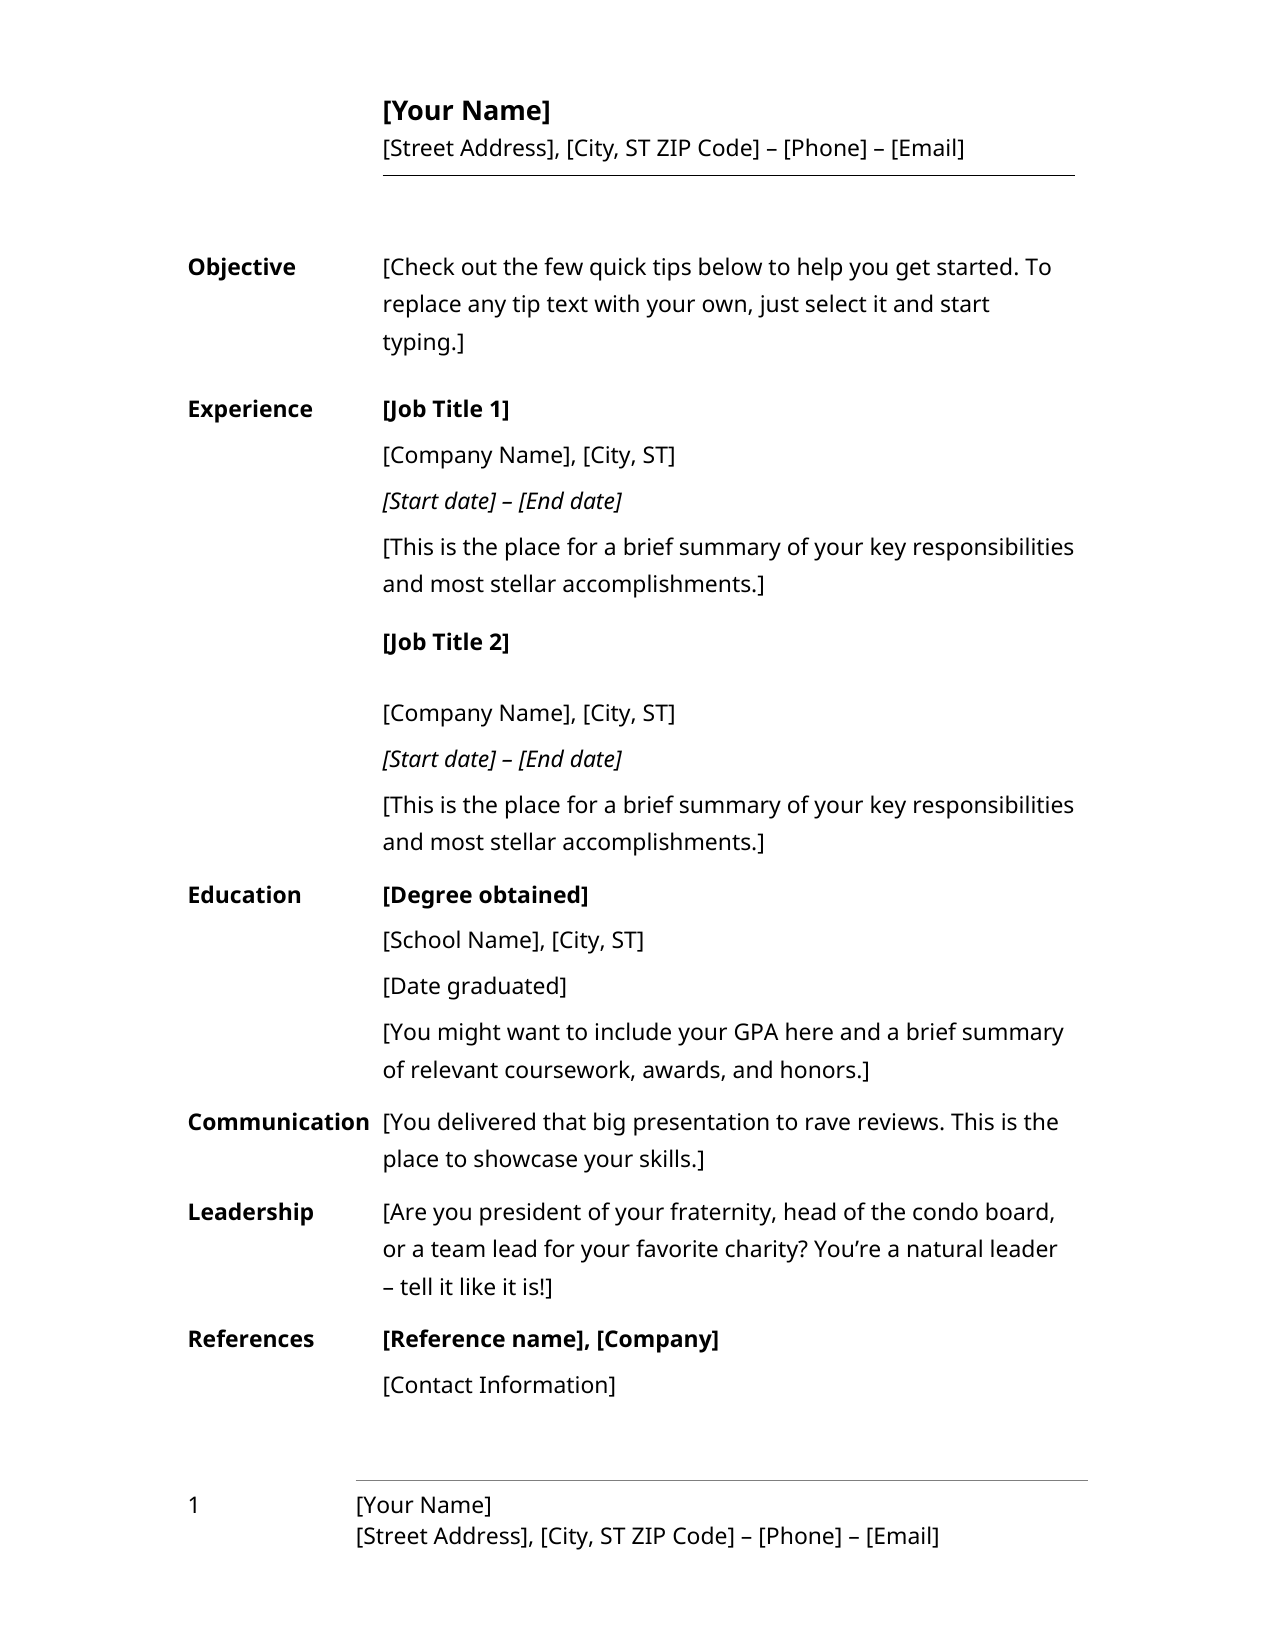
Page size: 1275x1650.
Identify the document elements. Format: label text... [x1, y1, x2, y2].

table_cell Communication [188, 1106, 382, 1196]
table_cell Leadership [188, 1196, 382, 1323]
table_cell Education [188, 879, 382, 1106]
table_cell [Reference name], [Company] [Contact Information] [383, 1323, 1087, 1421]
table_header [188, 85, 1087, 251]
table_cell [You delivered that big presentation to rave reviews. This is the place to showcase your skills.] [383, 1106, 1087, 1196]
table_cell Experience [188, 378, 382, 879]
table_header Objective [188, 251, 382, 378]
table_cell [Job Title 1] [Company Name], [City, ST] [Start date] – [End date] [This is the place for a brief summary of your key responsibilities and most stellar accomplishments.] [Job Title 2] [Company Name], [City, ST] [Start date] – [End date] [This is the place for a brief summary of your key responsibilities and most stellar accomplishments.] [383, 378, 1087, 879]
table_cell References [188, 1323, 382, 1421]
table_cell [Are you president of your fraternity, head of the condo board, or a team lead for your favorite charity? You’re a natural leader – tell it like it is!] [383, 1196, 1087, 1323]
table_header [Check out the few quick tips below to help you get started. To replace any tip text with your own, just select it and start typing.] [383, 251, 1087, 378]
table_cell [Degree obtained] [School Name], [City, ST] [Date graduated] [You might want to include your GPA here and a brief summary of relevant coursework, awards, and honors.] [383, 879, 1087, 1106]
